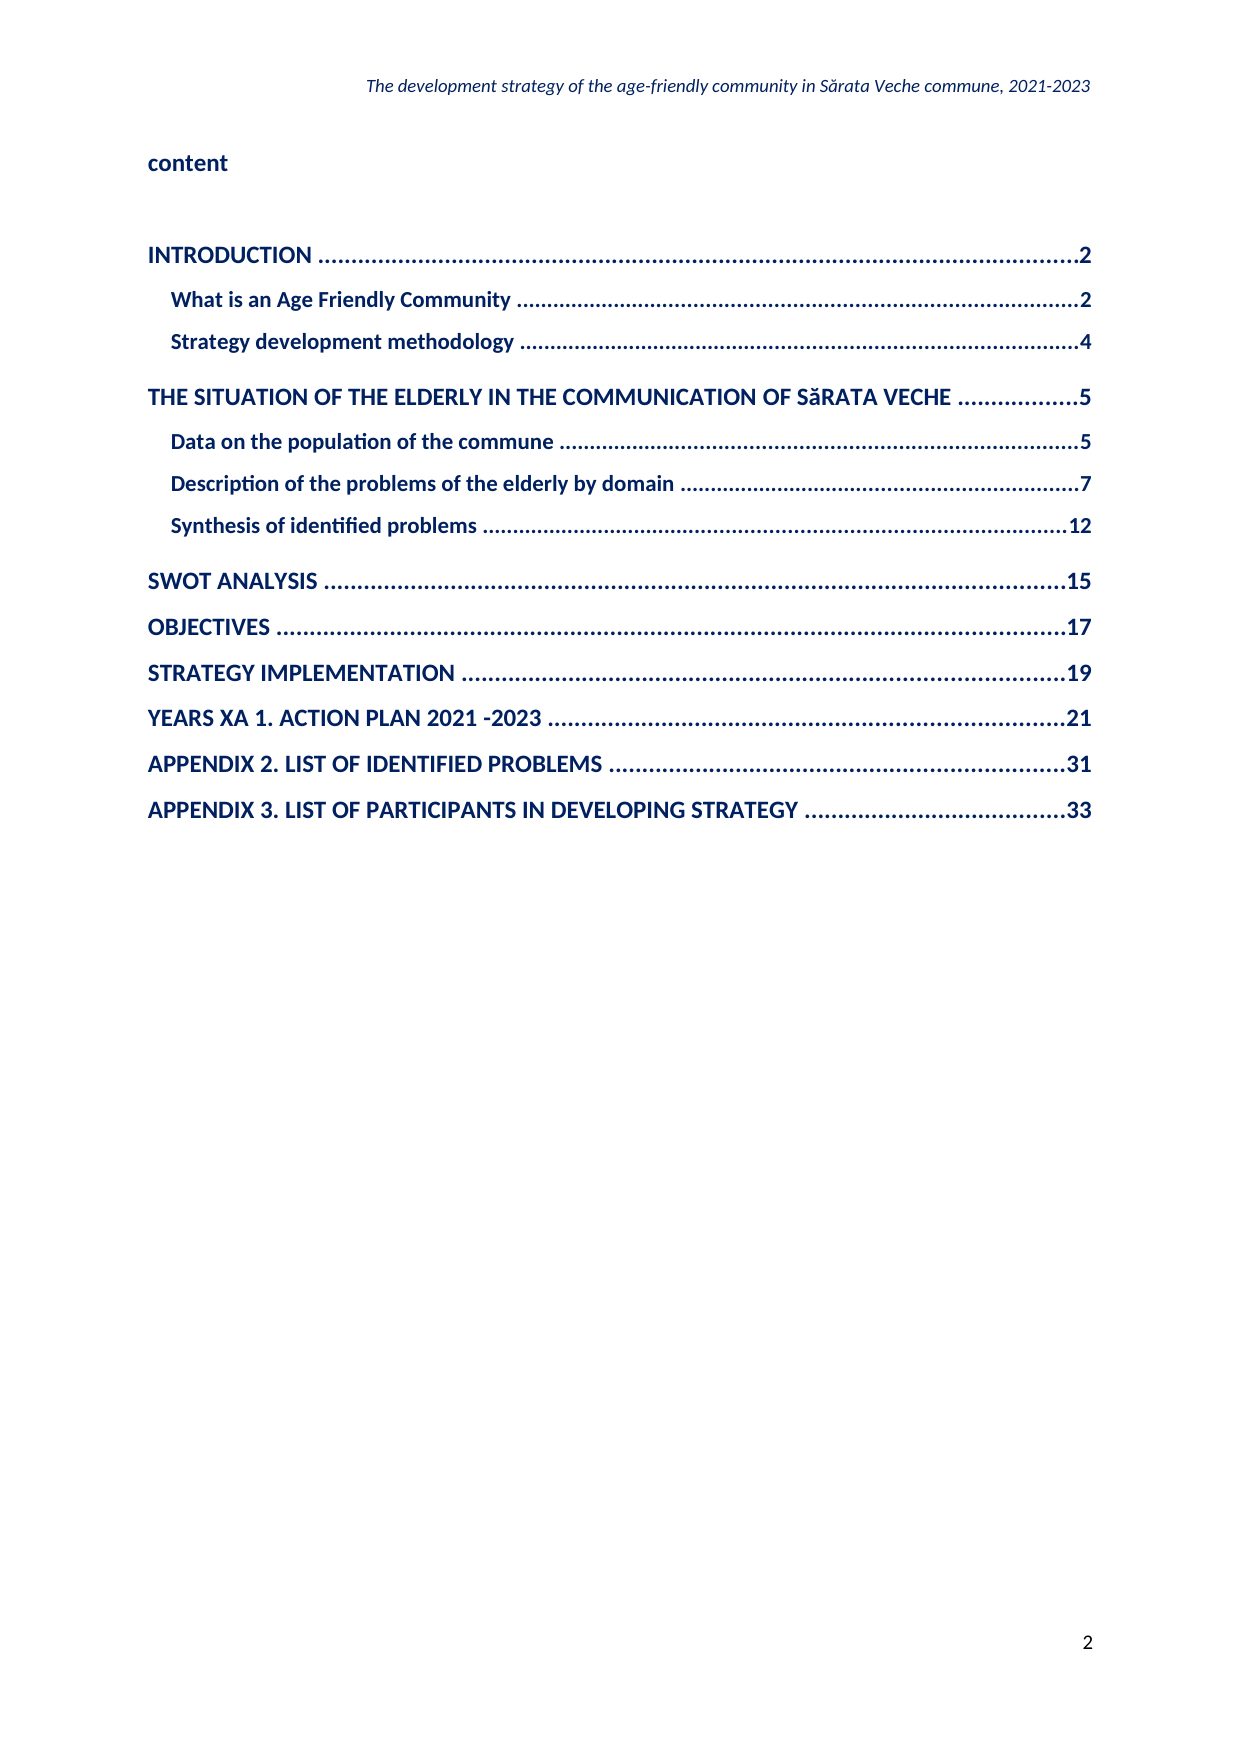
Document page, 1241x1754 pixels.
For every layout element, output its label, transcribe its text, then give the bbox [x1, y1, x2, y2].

text OBJECTIVES 17 [148, 611, 1093, 642]
text Strategy development methodology 4 [171, 327, 1093, 355]
text APPENDIX 3. LIST OF PARTICIPANTS IN DEVELOPING STRATEGY 33 [148, 794, 1093, 824]
text content [148, 148, 1093, 178]
text THE SITUATION OF THE ELDERLY IN THE COMMUNICATION OF SăRATA VECHE 5 [148, 381, 1093, 412]
text Description of the problems of the elderly by domain 7 [171, 469, 1093, 497]
text SWOT ANALYSIS 15 [148, 565, 1093, 596]
text STRATEGY IMPLEMENTATION 19 [148, 657, 1093, 687]
text Synthesis of identified problems 12 [171, 511, 1093, 539]
text INTRODUCTION 2 [148, 239, 1093, 269]
text Data on the population of the commune 5 [171, 427, 1093, 455]
text APPENDIX 2. LIST OF IDENTIFIED PROBLEMS 31 [148, 748, 1093, 779]
text What is an Age Friendly Community 2 [171, 285, 1093, 313]
text YEARS XA 1. ACTION PLAN 2021 -2023 21 [148, 703, 1093, 733]
